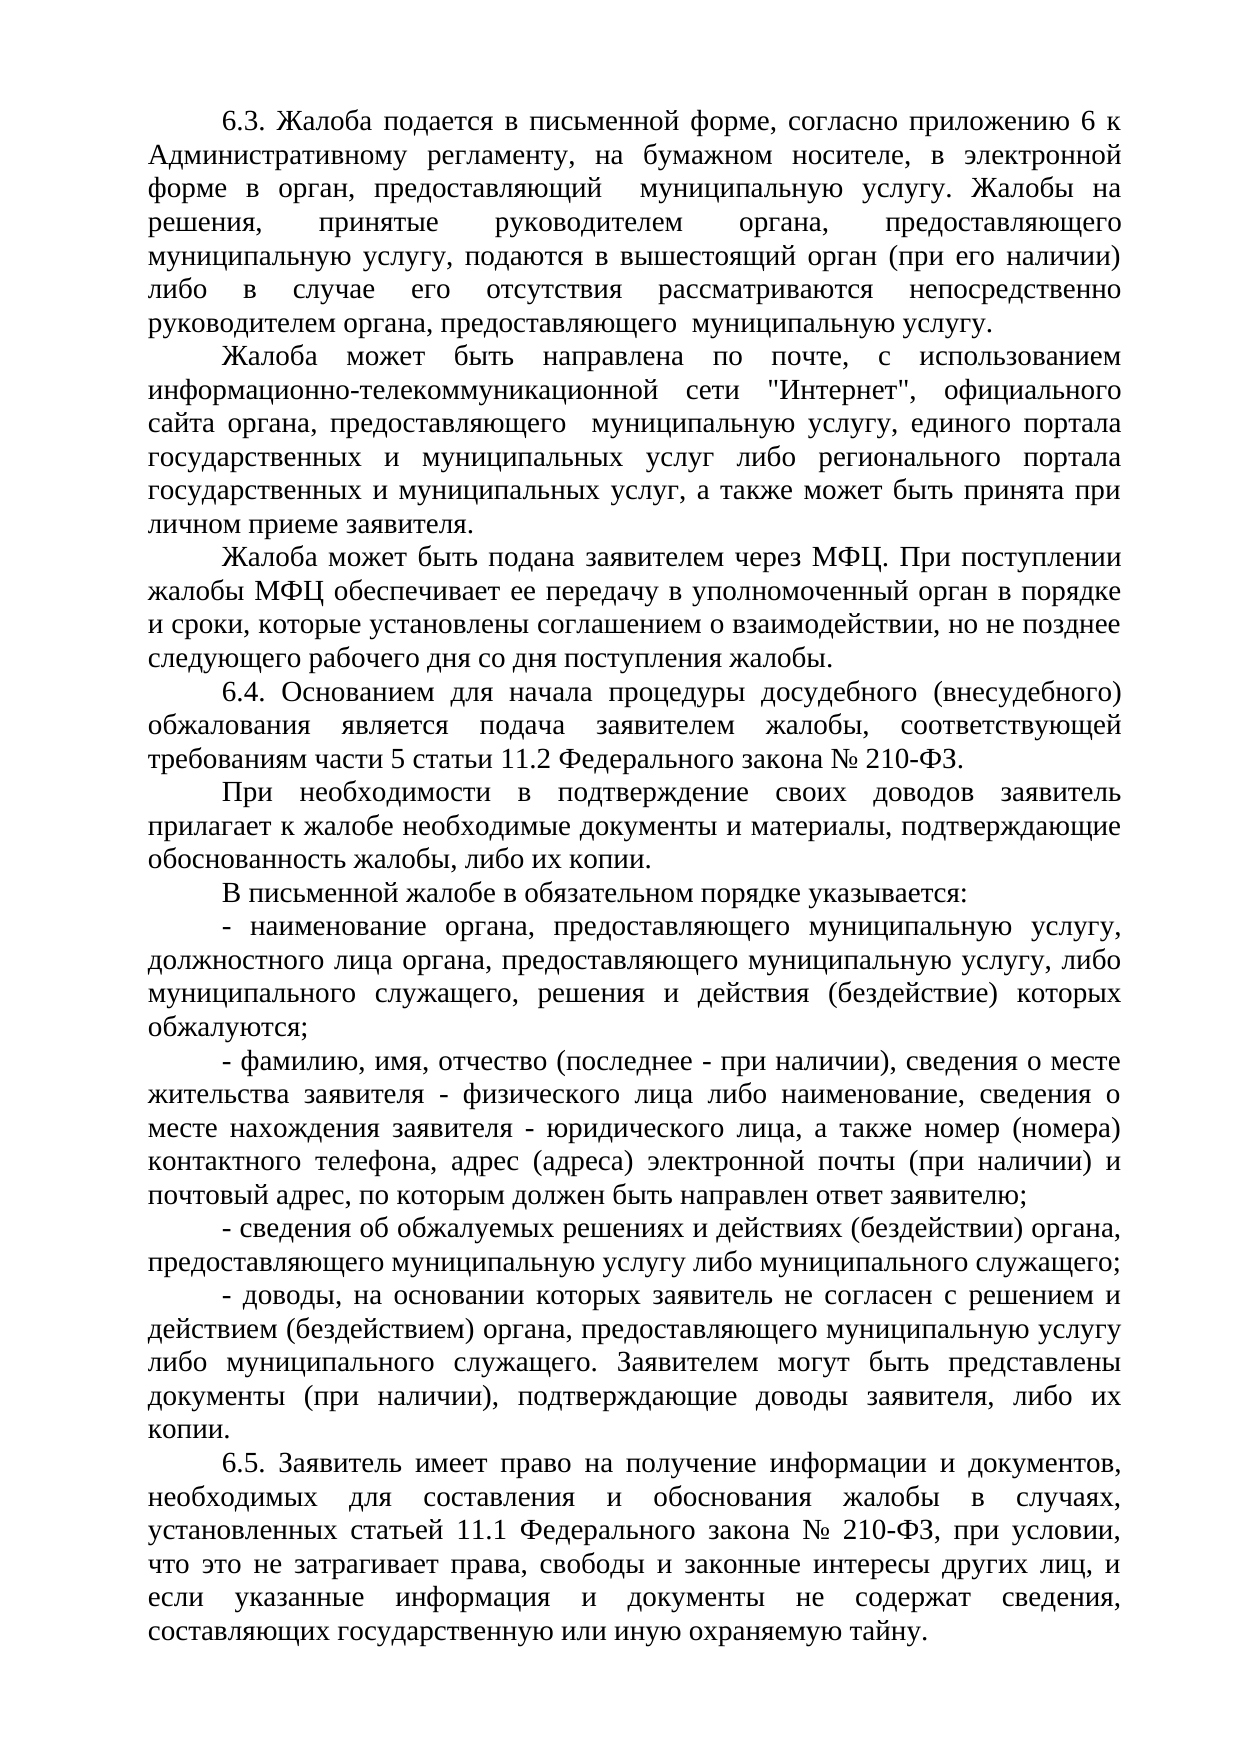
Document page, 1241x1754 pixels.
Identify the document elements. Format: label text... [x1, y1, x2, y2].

text - наименование органа, предоставляющего муниципальную услугу, должностного лица органа, предоставляющего муниципальную услугу, либо муниципального служащего, решения и действия (бездействие) которых обжалуются; [148, 908, 1122, 1043]
text Жалоба может быть подана заявителем через МФЦ. При поступлении жалобы МФЦ обеспечивает ее передачу в уполномоченный орган в порядке и сроки, которые установлены соглашением о взаимодействии, но не позднее следующего рабочего дня со дня поступления жалобы. [148, 539, 1122, 674]
text В письменной жалобе в обязательном порядке указывается: [148, 875, 1122, 908]
text При необходимости в подтверждение своих доводов заявитель прилагает к жалобе необходимые документы и материалы, подтверждающие обоснованность жалобы, либо их копии. [148, 774, 1122, 875]
text Жалоба может быть направлена по почте, с использованием информационно-телекоммуникационной сети "Интернет", официального сайта органа, предоставляющего муниципальную услугу, единого портала государственных и муниципальных услуг либо регионального портала государственных и муниципальных услуг, а также может быть принята при личном приеме заявителя. [148, 338, 1122, 539]
text - сведения об обжалуемых решениях и действиях (бездействии) органа, предоставляющего муниципальную услугу либо муниципального служащего; [148, 1210, 1122, 1277]
text 6.5. Заявитель имеет право на получение информации и документов, необходимых для составления и обоснования жалобы в случаях, установленных статьей 11.1 Федерального закона № 210-ФЗ, при условии, что это не затрагивает права, свободы и законные интересы других лиц, и если указанные информация и документы не содержат сведения, составляющих государственную или иную охраняемую тайну. [148, 1445, 1122, 1646]
text - доводы, на основании которых заявитель не согласен с решением и действием (бездействием) органа, предоставляющего муниципальную услугу либо муниципального служащего. Заявителем могут быть представлены документы (при наличии), подтверждающие доводы заявителя, либо их копии. [148, 1277, 1122, 1445]
text 6.4. Основанием для начала процедуры досудебного (внесудебного) обжалования является подача заявителем жалобы, соответствующей требованиям части 5 статьи 11.2 Федерального закона № 210-ФЗ. [148, 674, 1122, 774]
text 6.3. Жалоба подается в письменной форме, согласно приложению 6 к Административному регламенту, на бумажном носителе, в электронной форме в орган, предоставляющий муниципальную услугу. Жалобы на решения, принятые руководителем органа, предоставляющего муниципальную услугу, подаются в вышестоящий орган (при его наличии) либо в случае его отсутствия рассматриваются непосредственно руководителем органа, предоставляющего муниципальную услугу. [148, 103, 1122, 338]
text - фамилию, имя, отчество (последнее - при наличии), сведения о месте жительства заявителя - физического лица либо наименование, сведения о месте нахождения заявителя - юридического лица, а также номер (номера) контактного телефона, адрес (адреса) электронной почты (при наличии) и почтовый адрес, по которым должен быть направлен ответ заявителю; [148, 1043, 1122, 1210]
